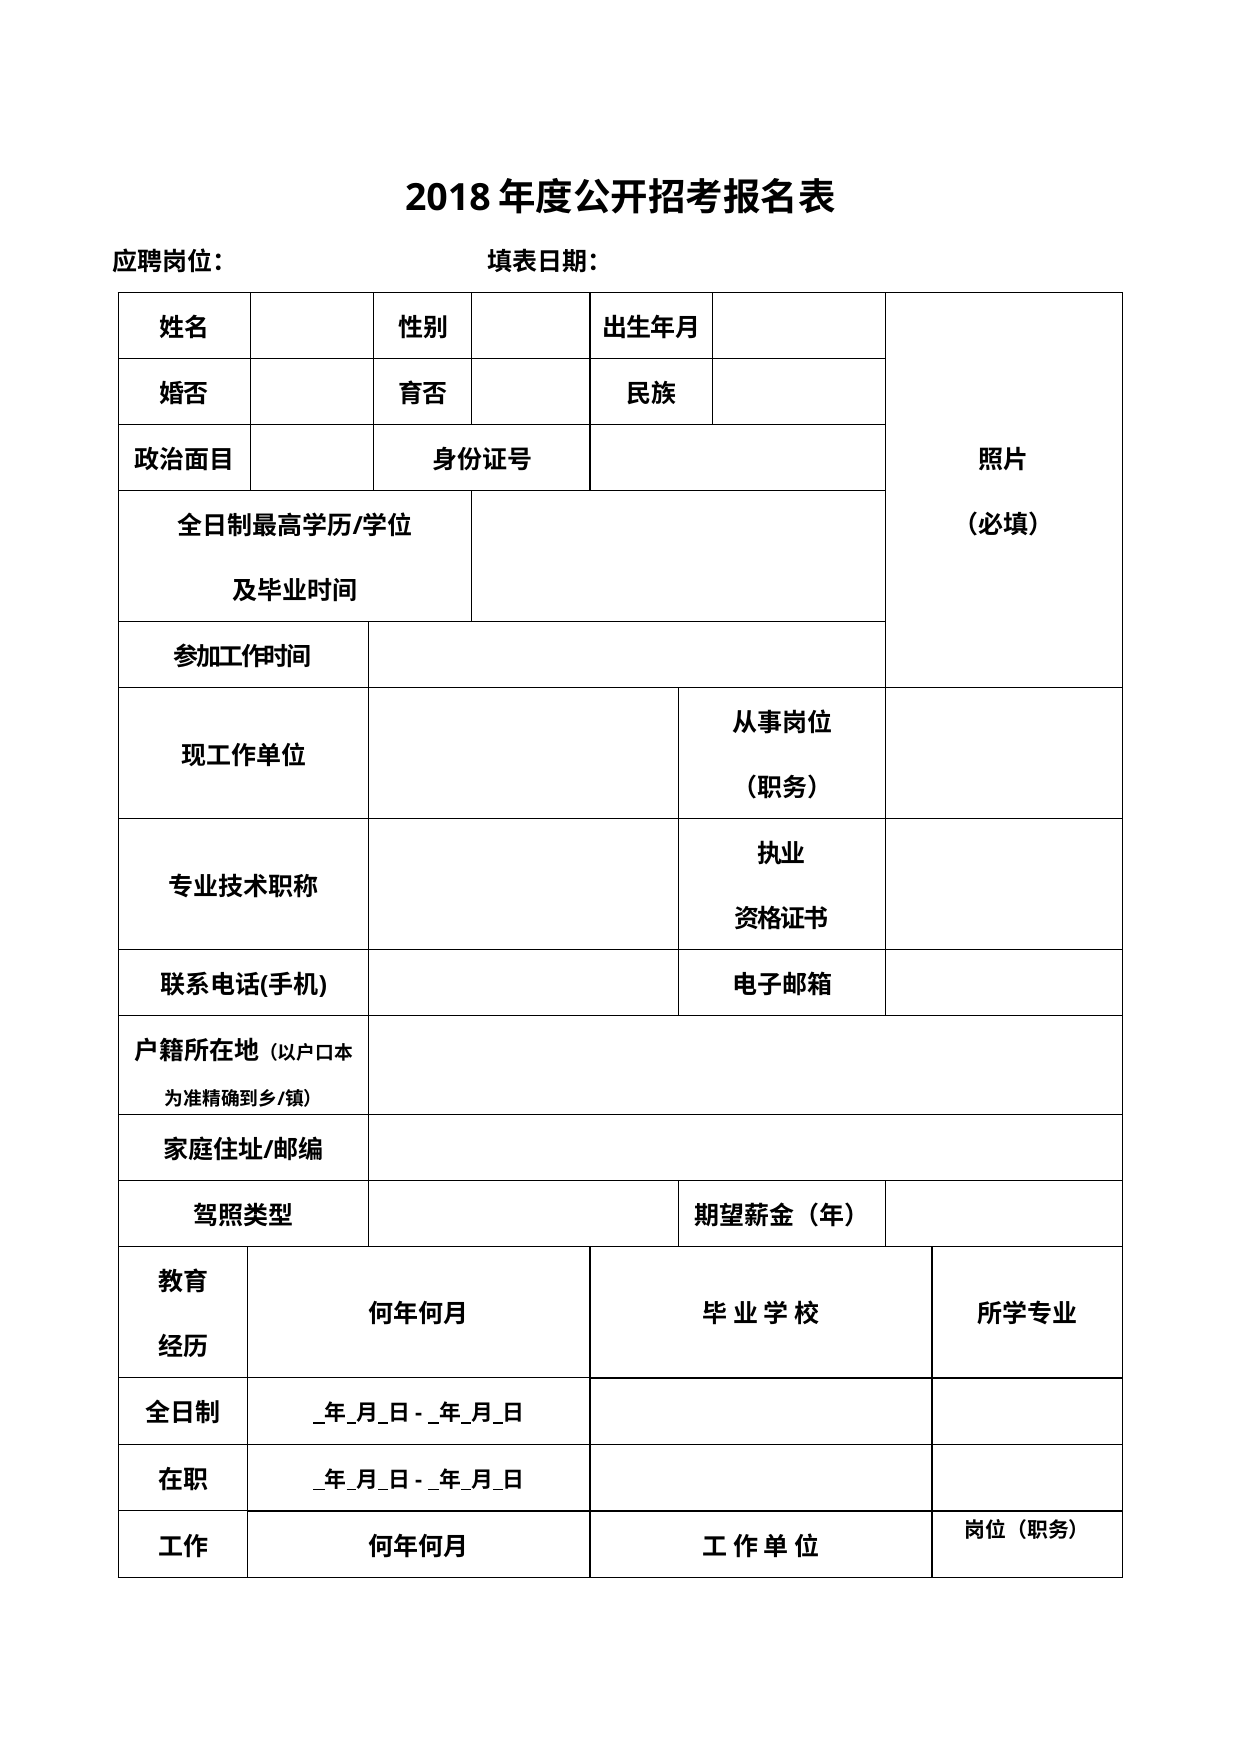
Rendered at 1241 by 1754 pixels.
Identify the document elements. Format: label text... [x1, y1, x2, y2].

table_cell [251, 425, 373, 490]
table_cell 执业 资格证书 [679, 819, 885, 949]
table_cell 全日制 [119, 1378, 247, 1443]
table_cell 毕 业 学 校 [591, 1247, 931, 1377]
table_cell 工作 经历 [119, 1511, 247, 1577]
table_header [251, 293, 373, 358]
table_cell [933, 1445, 1122, 1510]
text 2018年度公开招考报名表 [112, 162, 1128, 227]
table_cell 政治面目 [119, 425, 250, 490]
table_cell 驾照类型 [119, 1181, 368, 1246]
table_cell [369, 1181, 678, 1246]
table_cell 电子邮箱 [679, 950, 885, 1015]
table_cell 岗位（职务） [933, 1512, 1122, 1577]
table_cell [369, 1115, 1122, 1180]
table_cell 民族 [591, 359, 712, 424]
table_cell 参加工作时间 [119, 622, 368, 687]
table_cell [251, 359, 373, 424]
table_cell [369, 819, 678, 949]
table_header 出生年月 [591, 293, 712, 358]
table_cell [886, 950, 1122, 1015]
table_cell [591, 425, 885, 490]
table_cell [472, 359, 589, 424]
table_header 照片 （必填） [886, 293, 1122, 687]
table_header 姓名 [119, 293, 250, 358]
table_cell 婚否 [119, 359, 250, 424]
table_cell 何年何月 [248, 1512, 589, 1577]
table_cell [591, 1445, 931, 1510]
table_cell 教育 经历 [119, 1247, 247, 1377]
table_cell [369, 688, 678, 818]
table_cell [591, 1379, 931, 1443]
table_cell 专业技术职称 [119, 819, 368, 949]
table_cell [369, 950, 678, 1015]
table_cell [886, 688, 1122, 818]
table_header [713, 293, 885, 358]
table_cell [713, 359, 885, 424]
table_cell [369, 1016, 1122, 1114]
table_header 性别 [374, 293, 471, 358]
table_cell 所学专业 [933, 1247, 1122, 1377]
table_cell 年 月 日 - 年 月 日 [248, 1445, 589, 1510]
table_cell 全日制最高学历/学位 及毕业时间 [119, 491, 471, 621]
table_cell [886, 819, 1122, 949]
table_cell 身份证号 [374, 425, 589, 490]
table_cell [369, 622, 885, 687]
table_cell [933, 1379, 1122, 1443]
text 应聘岗位： 填表日期： [112, 227, 1128, 292]
table_cell 工 作 单 位 [591, 1512, 931, 1577]
table_cell 育否 [374, 359, 471, 424]
table_cell 从事岗位 （职务） [679, 688, 885, 818]
table_cell 联系电话(手机) [119, 950, 368, 1015]
table_cell [886, 1181, 1122, 1246]
table_cell 何年何月 [248, 1247, 589, 1377]
table_cell 现工作单位 [119, 688, 368, 818]
table_header [472, 293, 589, 358]
table_cell 家庭住址/邮编 [119, 1115, 368, 1180]
table_cell [472, 491, 885, 621]
table_cell 年 月 日 - 年 月 日 [248, 1378, 589, 1443]
table_cell 期望薪金（年） [679, 1181, 885, 1246]
table_cell 户籍所在地（以户口本为准精确到乡/镇） [119, 1016, 368, 1114]
table_cell 在职 [119, 1445, 247, 1510]
